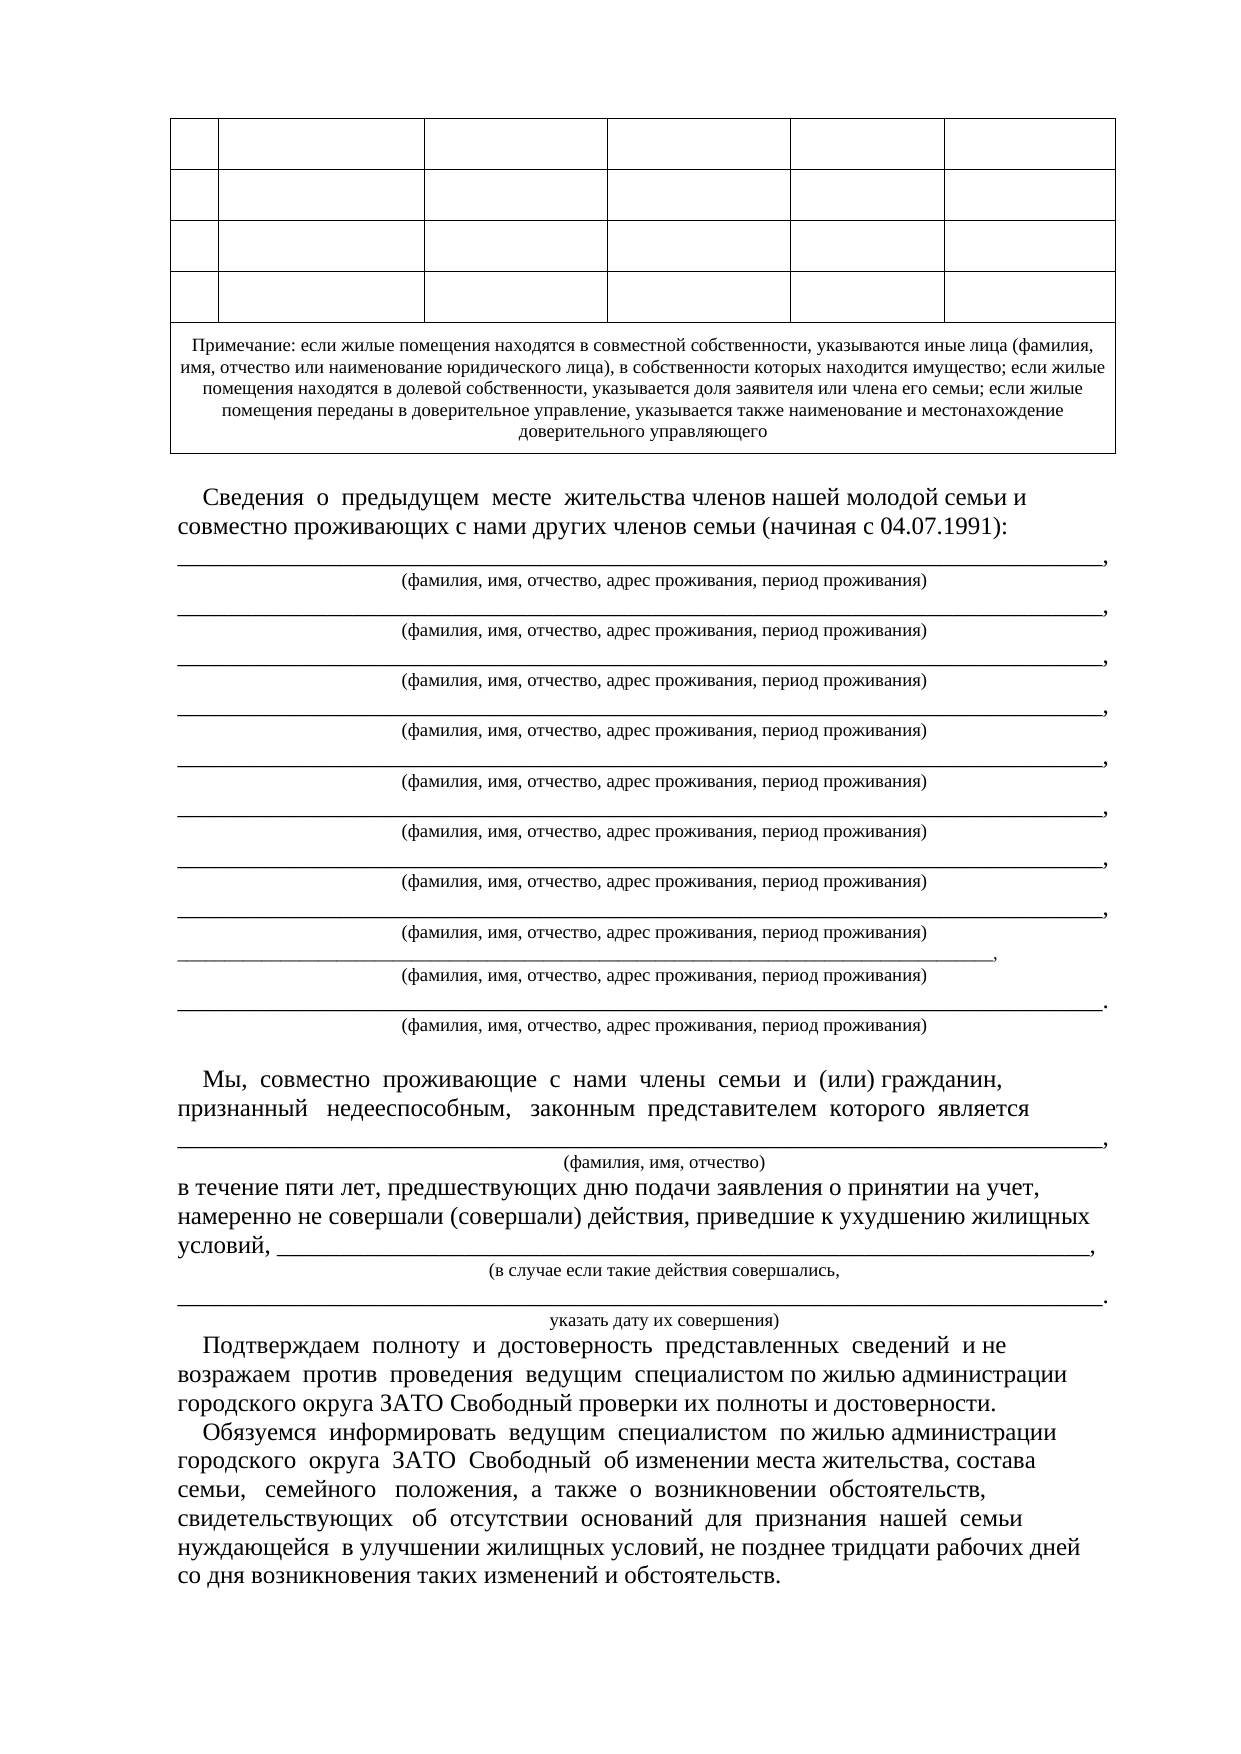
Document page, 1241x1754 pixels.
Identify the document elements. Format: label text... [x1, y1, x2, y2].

text со дня возникновения таких изменений и обстоятельств. [177, 1560, 1152, 1589]
text __________________________________________________________________________, [177, 892, 1152, 921]
text __________________________________________________________________________. [177, 985, 1152, 1014]
text (в случае если такие действия совершались, [177, 1258, 1152, 1280]
table_cell [945, 221, 1115, 271]
text __________________________________________________________________________, [177, 1122, 1152, 1151]
text городского округа ЗАТО Свободный проверки их полноты и достоверности. [177, 1388, 1152, 1417]
text __________________________________________________________________________, [177, 691, 1152, 719]
table_cell [608, 119, 790, 169]
table_cell [171, 221, 218, 271]
text __________________________________________________________________________, [177, 640, 1152, 669]
text (фамилия, имя, отчество, адрес проживания, период проживания) [177, 820, 1152, 842]
table_cell [791, 221, 944, 271]
table_cell [219, 170, 424, 220]
text __________________________________________________________________________, [177, 590, 1152, 619]
text свидетельствующих об отсутствии оснований для признания нашей семьи [177, 1503, 1152, 1532]
text (фамилия, имя, отчество, адрес проживания, период проживания) [177, 1014, 1152, 1036]
table_cell [425, 221, 607, 271]
table_cell [171, 272, 218, 322]
text __________________________________________________________________________, [177, 842, 1152, 870]
text намеренно не совершали (совершали) действия, приведшие к ухудшению жилищных [177, 1201, 1152, 1230]
table_cell [219, 119, 424, 169]
text (фамилия, имя, отчество, адрес проживания, период проживания) [177, 719, 1152, 741]
text указать дату их совершения) [177, 1309, 1152, 1330]
table_cell [425, 272, 607, 322]
table_cell [171, 170, 218, 220]
table_cell [219, 272, 424, 322]
text (фамилия, имя, отчество, адрес проживания, период проживания) [177, 619, 1152, 640]
table_cell [425, 119, 607, 169]
text условий, _________________________________________________________________, [177, 1230, 1152, 1258]
text Обязуемся информировать ведущим специалистом по жилью администрации [177, 1417, 1152, 1445]
text __________________________________________________________________________, [177, 741, 1152, 770]
table_cell [171, 119, 218, 169]
table_cell Примечание: если жилые помещения находятся в совместной собственности, указываются иные лица (фамилия, имя, отчество или наименование юридического лица), в собственности которых находится имущество; если жилые помещения находятся в долевой собственности, указывается доля заявителя или члена его семьи; если жилые помещения переданы в доверительное управление, указывается также наименование и местонахождение доверительного управляющего [171, 323, 1115, 452]
text признанный недееспособным, законным представителем которого является [177, 1093, 1152, 1122]
text совместно проживающих с нами других членов семьи (начиная с 04.07.1991): [177, 511, 1152, 540]
text (фамилия, имя, отчество, адрес проживания, период проживания) [177, 770, 1152, 791]
text (фамилия, имя, отчество) [177, 1151, 1152, 1172]
text городского округа ЗАТО Свободный об изменении места жительства, состава [177, 1445, 1152, 1474]
table_cell [945, 272, 1115, 322]
text __________________________________________________________________________, [177, 540, 1152, 568]
table_cell [608, 170, 790, 220]
table_cell [791, 119, 944, 169]
text нуждающейся в улучшении жилищных условий, не позднее тридцати рабочих дней [177, 1532, 1152, 1560]
table_cell [425, 170, 607, 220]
table_cell [608, 272, 790, 322]
text Мы, совместно проживающие с нами члены семьи и (или) гражданин, [177, 1064, 1152, 1093]
text __________________________________________________________________________. [177, 1280, 1152, 1309]
table_cell [608, 221, 790, 271]
text в течение пяти лет, предшествующих дню подачи заявления о принятии на учет, [177, 1172, 1152, 1201]
text __________________________________________________________________________, [177, 791, 1152, 820]
text семьи, семейного положения, а также о возникновении обстоятельств, [177, 1474, 1152, 1503]
text (фамилия, имя, отчество, адрес проживания, период проживания) [177, 870, 1152, 892]
text возражаем против проведения ведущим специалистом по жилью администрации [177, 1359, 1152, 1388]
table_cell [791, 272, 944, 322]
table_cell [219, 221, 424, 271]
text _______________________________________________________________________________________, [177, 942, 1152, 964]
text (фамилия, имя, отчество, адрес проживания, период проживания) [177, 669, 1152, 691]
table_cell [791, 170, 944, 220]
text Подтверждаем полноту и достоверность представленных сведений и не [177, 1330, 1152, 1359]
table_cell [945, 170, 1115, 220]
text Сведения о предыдущем месте жительства членов нашей молодой семьи и [177, 482, 1152, 511]
text (фамилия, имя, отчество, адрес проживания, период проживания) [177, 568, 1152, 590]
table_cell [945, 119, 1115, 169]
text (фамилия, имя, отчество, адрес проживания, период проживания) [177, 964, 1152, 985]
text (фамилия, имя, отчество, адрес проживания, период проживания) [177, 921, 1152, 942]
